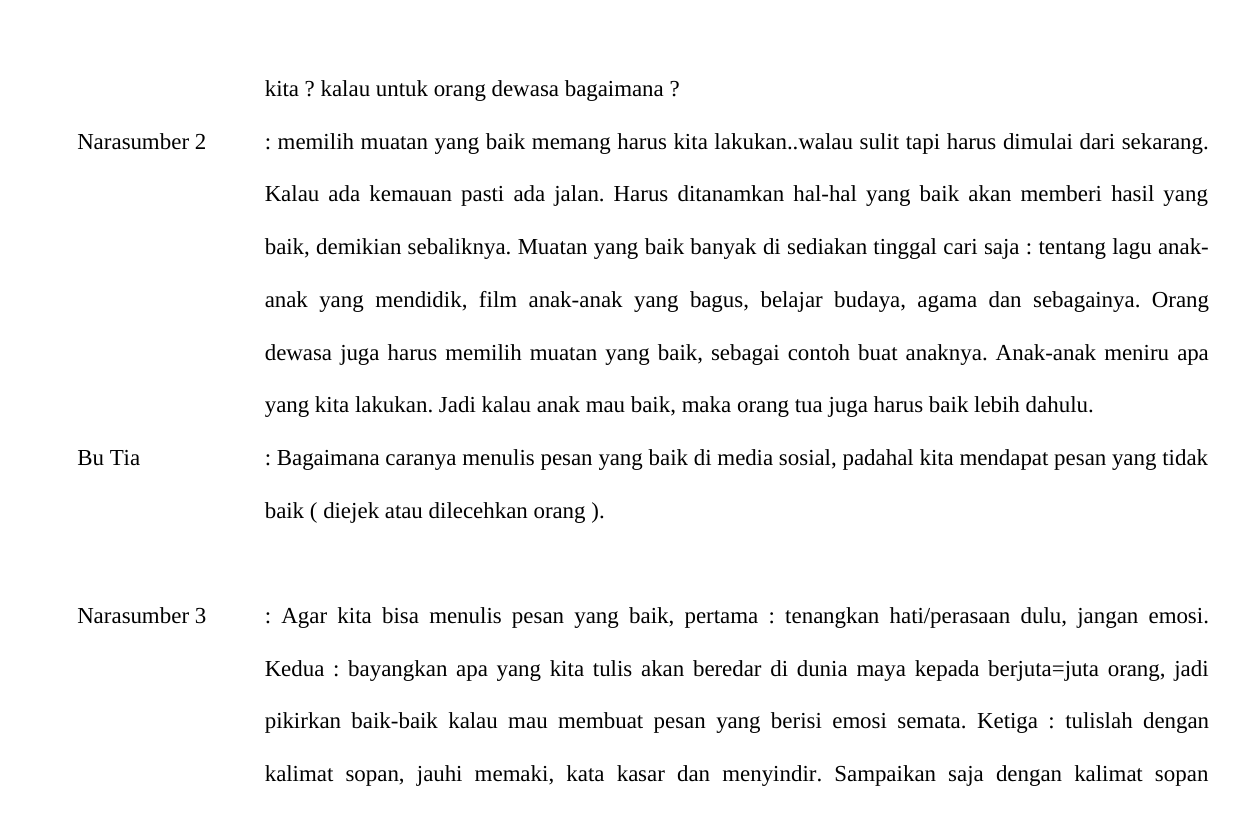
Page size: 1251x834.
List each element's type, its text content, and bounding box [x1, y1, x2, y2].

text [77, 75, 1210, 101]
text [77, 602, 1210, 787]
text Narasumber 2 : memilih muatan yang baik memang harus kita lakukan..walau sulit tapi harus dimulai dari sekarang. Kalau ada kemauan pasti ada jalan. Harus ditanamkan hal-hal yang baik akan memberi hasil yang baik, demikian sebaliknya. Muatan yang baik banyak di sediakan tinggal cari saja : tentang lagu anak-anak yang mendidik, film anak-anak yang bagus, belajar budaya, agama dan sebagainya. Orang dewasa juga harus memilih muatan yang baik, sebagai contoh buat anaknya. Anak-anak meniru apa yang kita lakukan. Jadi kalau anak mau baik, maka orang tua juga harus baik lebih dahulu. [77, 128, 1210, 418]
text Bu Tia : Bagaimana caranya menulis pesan yang baik di media sosial, padahal kita mendapat pesan yang tidak baik ( diejek atau dilecehkan orang ). [77, 444, 1210, 523]
